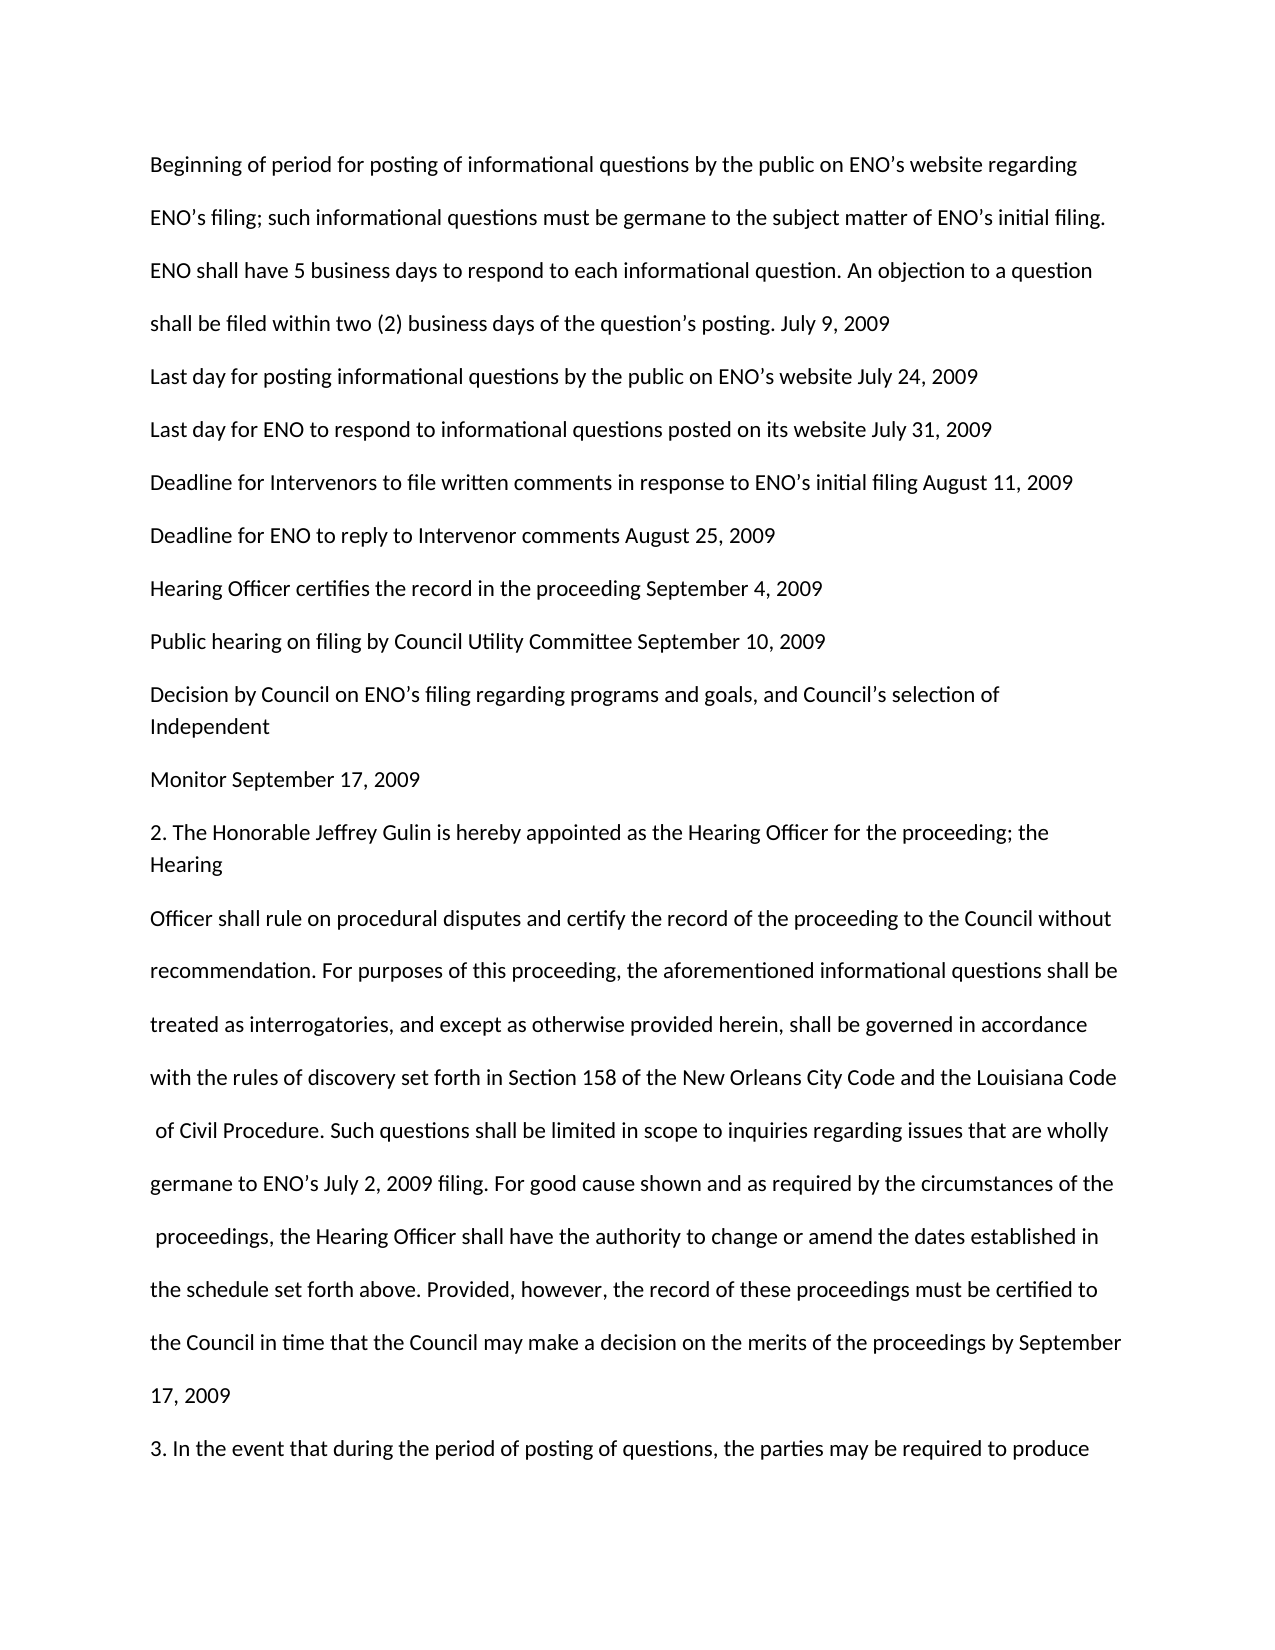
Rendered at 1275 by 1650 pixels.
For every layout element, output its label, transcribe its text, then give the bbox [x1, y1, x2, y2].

text Deadline for Intervenors to file written comments in response to ENO’s initial filing August 11, 2009 [150, 468, 1125, 496]
text Public hearing on filing by Council Utility Committee September 10, 2009 [150, 627, 1125, 655]
text Decision by Council on ENO’s filing regarding programs and goals, and Council’s selection of Independent [150, 680, 1125, 740]
text ENO shall have 5 business days to respond to each informational question. An objection to a question [150, 256, 1125, 284]
text Officer shall rule on procedural disputes and certify the record of the proceeding to the Council without [150, 904, 1125, 932]
text the schedule set forth above. Provided, however, the record of these proceedings must be certified to [150, 1275, 1125, 1303]
text 3. In the event that during the period of posting of questions, the parties may be required to produce [150, 1434, 1125, 1462]
text the Council in time that the Council may make a decision on the merits of the proceedings by September [150, 1328, 1125, 1356]
text germane to ENO’s July 2, 2009 filing. For good cause shown and as required by the circumstances of the [150, 1169, 1125, 1197]
text treated as interrogatories, and except as otherwise provided herein, shall be governed in accordance [150, 1010, 1125, 1038]
text Last day for ENO to respond to informational questions posted on its website July 31, 2009 [150, 415, 1125, 443]
text Beginning of period for posting of informational questions by the public on ENO’s website regarding [150, 150, 1125, 178]
text ENO’s filing; such informational questions must be germane to the subject matter of ENO’s initial filing. [150, 203, 1125, 231]
text recommendation. For purposes of this proceeding, the aforementioned informational questions shall be [150, 957, 1125, 985]
text 2. The Honorable Jeffrey Gulin is hereby appointed as the Hearing Officer for the proceeding; the Hearing [150, 818, 1125, 879]
text of Civil Procedure. Such questions shall be limited in scope to inquiries regarding issues that are wholly [150, 1116, 1125, 1144]
text 17, 2009 [150, 1381, 1125, 1409]
text Hearing Officer certifies the record in the proceeding September 4, 2009 [150, 574, 1125, 602]
text Last day for posting informational questions by the public on ENO’s website July 24, 2009 [150, 362, 1125, 390]
text shall be filed within two (2) business days of the question’s posting. July 9, 2009 [150, 309, 1125, 337]
text Deadline for ENO to reply to Intervenor comments August 25, 2009 [150, 521, 1125, 549]
text proceedings, the Hearing Officer shall have the authority to change or amend the dates established in [150, 1222, 1125, 1250]
text Monitor September 17, 2009 [150, 765, 1125, 793]
text with the rules of discovery set forth in Section 158 of the New Orleans City Code and the Louisiana Code [150, 1063, 1125, 1091]
